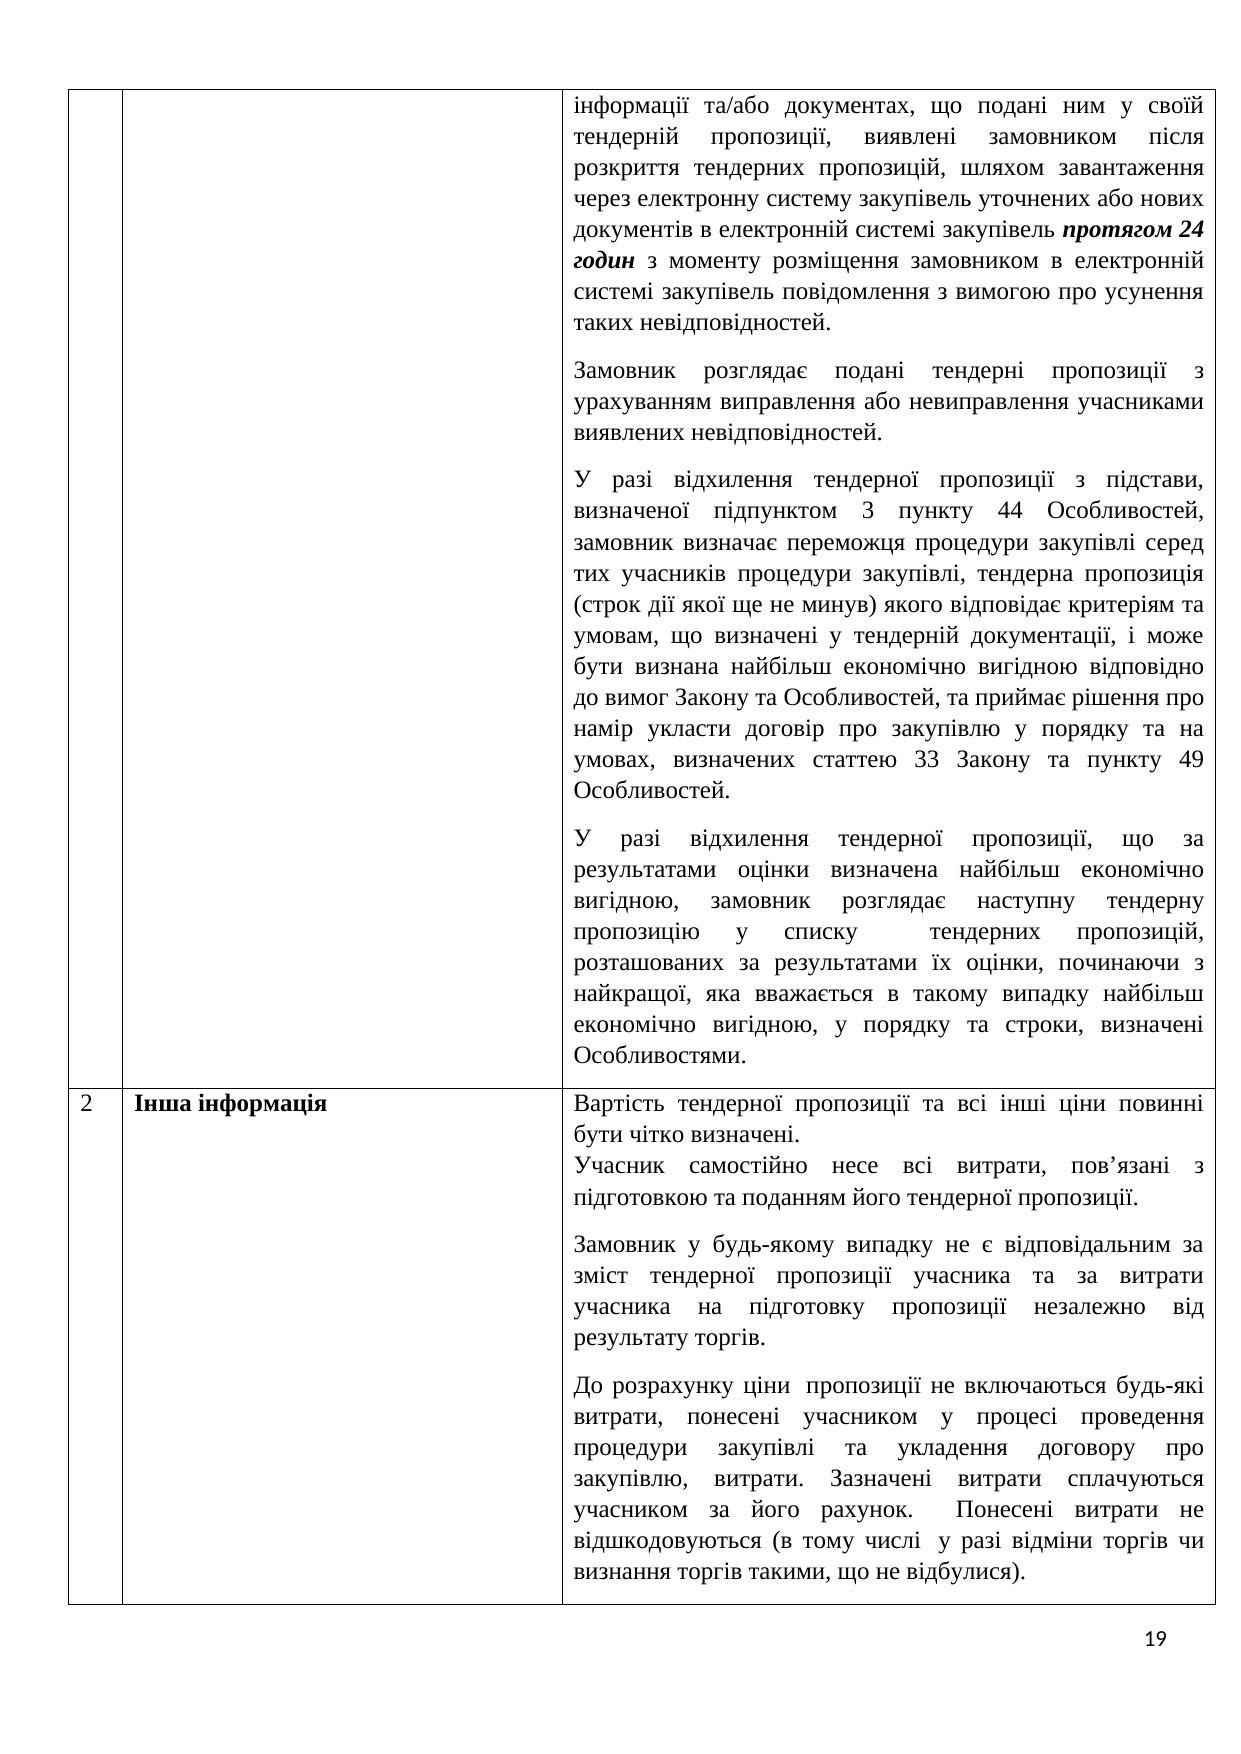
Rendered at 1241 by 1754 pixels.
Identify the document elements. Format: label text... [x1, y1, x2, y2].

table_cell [563, 90, 1215, 1087]
table_cell 1 [69, 90, 122, 1087]
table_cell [123, 90, 562, 1087]
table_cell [563, 1089, 1215, 1604]
table_cell Інша інформація [123, 1089, 562, 1604]
table_cell 2 [69, 1089, 122, 1604]
